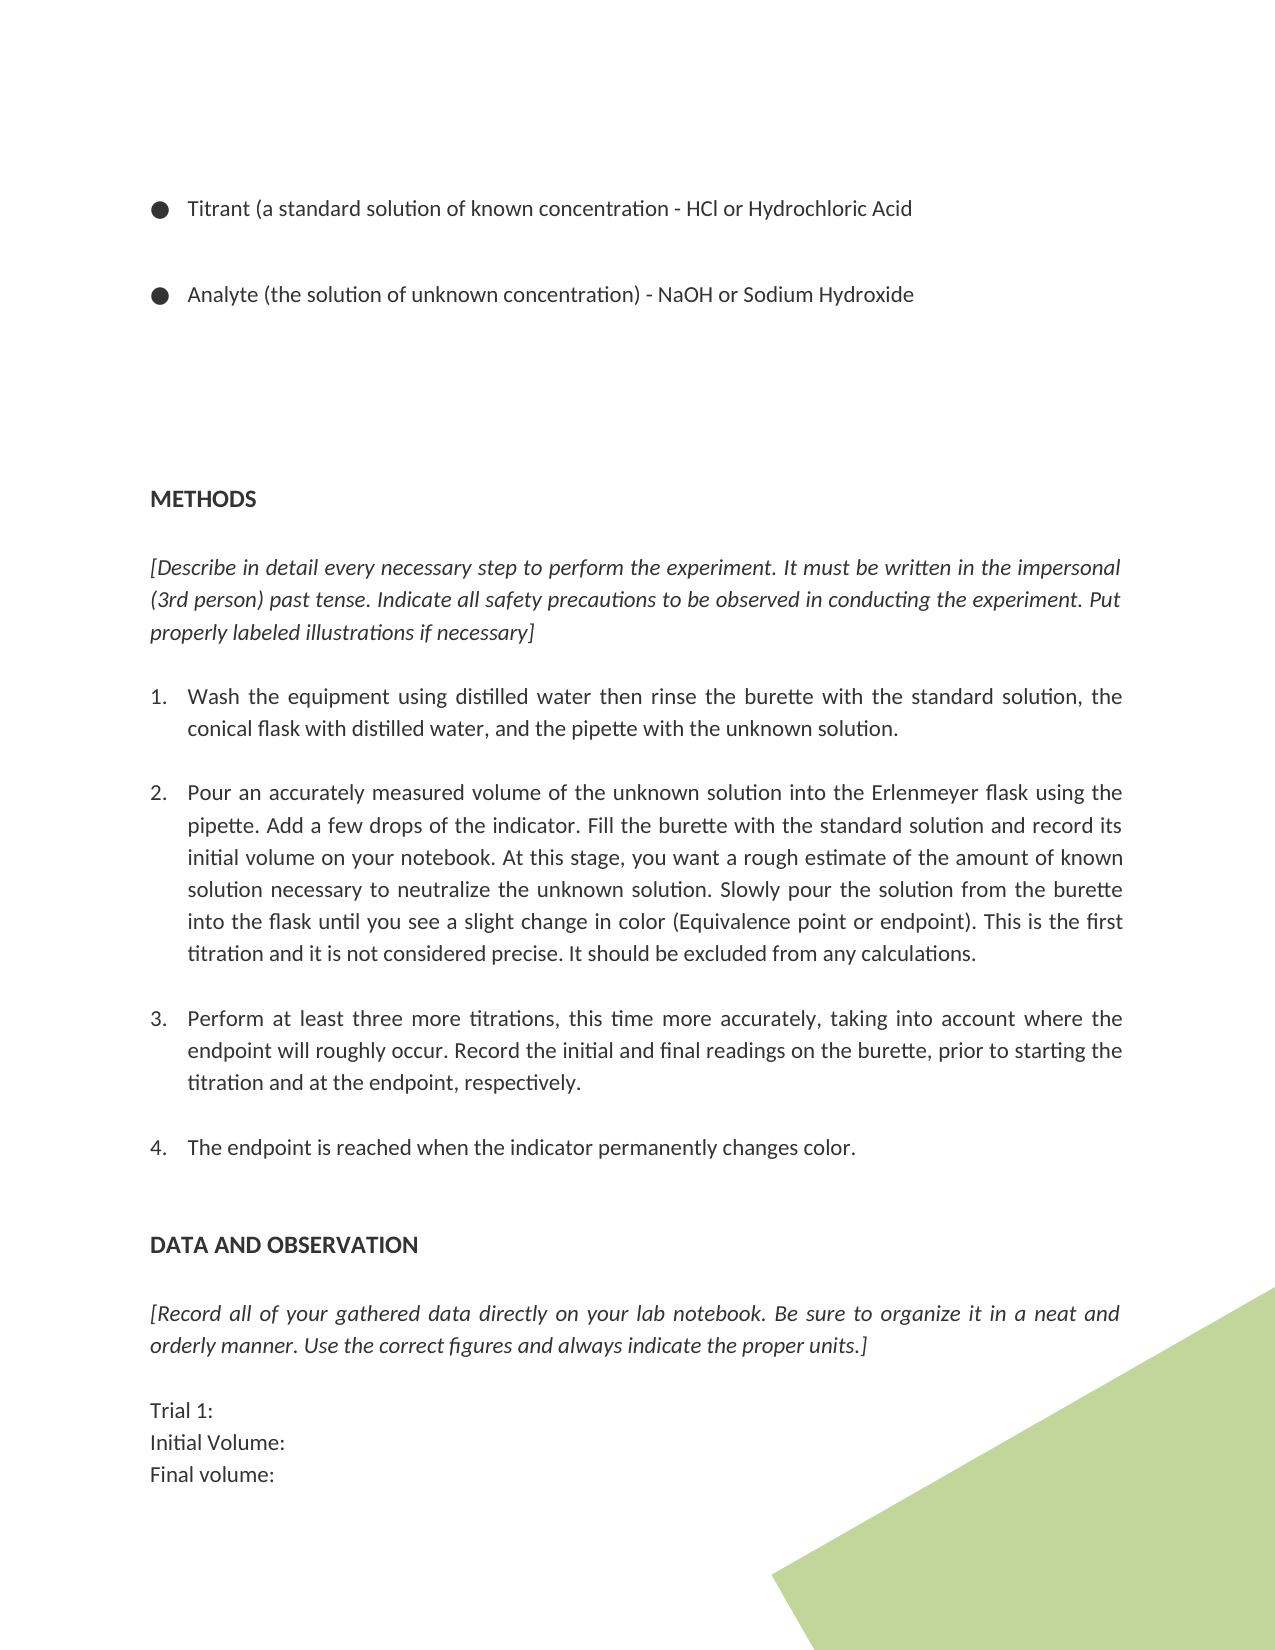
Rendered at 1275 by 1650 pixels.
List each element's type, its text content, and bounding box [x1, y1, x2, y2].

list The endpoint is reached when the indicator permanently changes color. [150, 1133, 1125, 1161]
text [Record all of your gathered data directly on your lab notebook. Be sure to organize it in a neat and orderly manner. Use the correct figures and always indicate the proper units.] [150, 1299, 1125, 1359]
list Pour an accurately measured volume of the unknown solution into the Erlenmeyer flask using the pipette. Add a few drops of the indicator. Fill the burette with the standard solution and record its initial volume on your notebook. At this stage, you want a rough estimate of the amount of known solution necessary to neutralize the unknown solution. Slowly pour the solution from the burette into the flask until you see a slight change in color (Equivalence point or endpoint). This is the first titration and it is not considered precise. It should be excluded from any calculations. [150, 778, 1125, 967]
list Wash the equipment using distilled water then rinse the burette with the standard solution, the conical flask with distilled water, and the pipette with the unknown solution. [150, 682, 1125, 742]
list Analyte (the solution of unknown concentration) - NaOH or Sodium Hydroxide [150, 268, 1125, 315]
list Perform at least three more titrations, this time more accurately, taking into account where the endpoint will roughly occur. Record the initial and final readings on the burette, prior to starting the titration and at the endpoint, respectively. [150, 1004, 1125, 1096]
text DATA AND OBSERVATION [150, 1229, 1125, 1260]
text METHODS [150, 483, 1125, 514]
text Final volume: [150, 1460, 1125, 1488]
text [Describe in detail every necessary step to perform the experiment. It must be written in the impersonal (3rd person) past tense. Indicate all safety precautions to be observed in conducting the experiment. Put properly labeled illustrations if necessary] [150, 553, 1125, 646]
list Titrant (a standard solution of known concentration - HCl or Hydrochloric Acid [150, 182, 1125, 229]
text Initial Volume: [150, 1428, 1125, 1456]
text Trial 1: [150, 1396, 1125, 1424]
